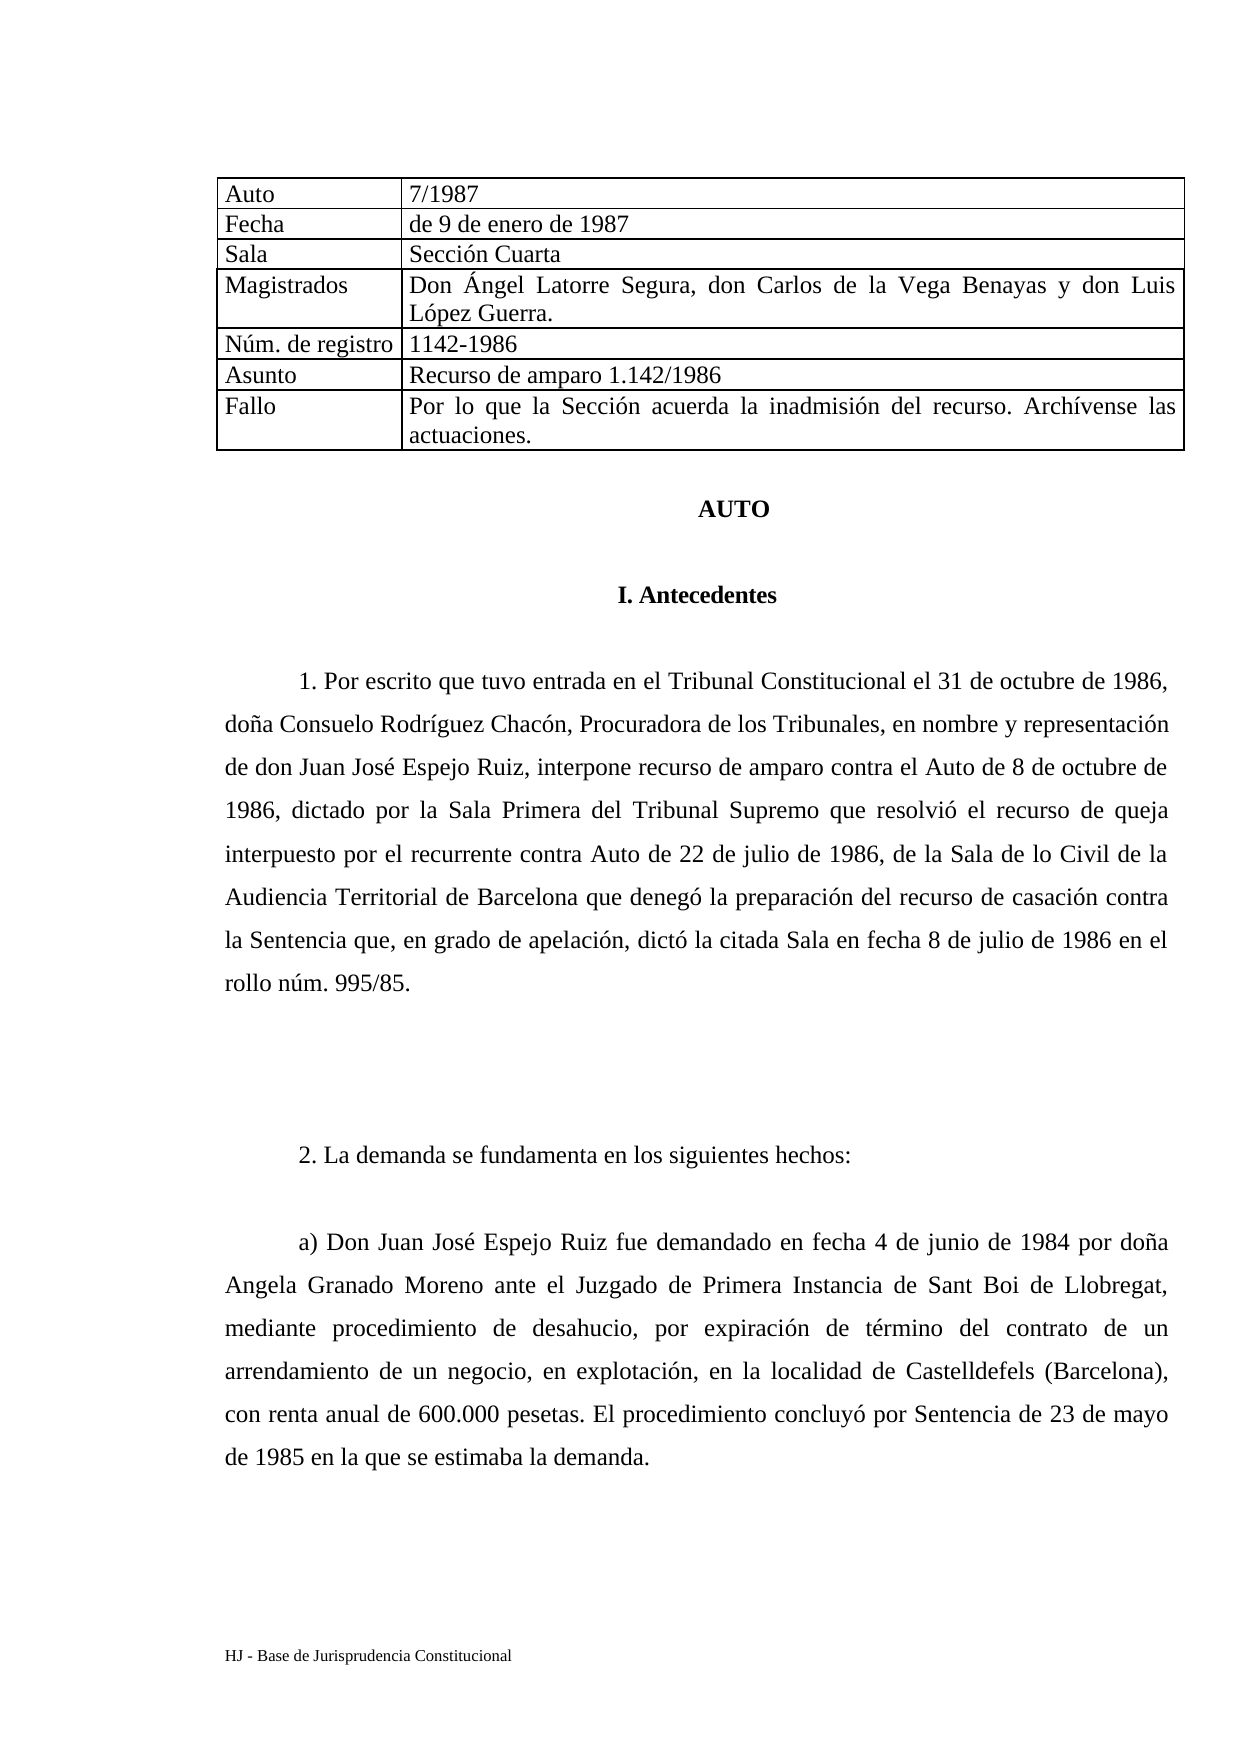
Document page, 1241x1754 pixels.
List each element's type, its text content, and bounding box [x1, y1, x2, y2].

table_cell Don Ángel Latorre Segura, don Carlos de la Vega Benayas y don Luis López Guerra. [403, 270, 1183, 327]
text I. Antecedentes [224, 580, 1169, 609]
table_cell Por lo que la Sección acuerda la inadmisión del recurso. Archívense las actuaciones. [403, 391, 1183, 448]
text a) Don Juan José Espejo Ruiz fue demandado en fecha 4 de junio de 1984 por doña Angela Granado Moreno ante el Juzgado de Primera Instancia de Sant Boi de Llobregat, mediante procedimiento de desahucio, por expiración de término del contrato de un arrendamiento de un negocio, en explotación, en la localidad de Castelldefels (Barcelona), con renta anual de 600.000 pesetas. El procedimiento concluyó por Sentencia de 23 de mayo de 1985 en la que se estimaba la demanda. [224, 1227, 1169, 1471]
table_cell Fecha [218, 209, 401, 238]
table_cell Recurso de amparo 1.142/1986 [403, 360, 1183, 389]
table_cell Sala [218, 240, 401, 268]
table_cell 1142-1986 [403, 329, 1183, 358]
table_cell Asunto [218, 360, 401, 389]
table_cell Núm. de registro [218, 329, 401, 358]
table_cell Magistrados [218, 270, 401, 327]
text 2. La demanda se fundamenta en los siguientes hechos: [224, 1141, 1169, 1169]
table_header Auto [218, 179, 401, 207]
table_header 7/1987 [402, 179, 1184, 207]
table_cell de 9 de enero de 1987 [402, 209, 1184, 238]
table_cell Sección Cuarta [402, 240, 1184, 268]
text AUTO [224, 494, 1169, 522]
text 1. Por escrito que tuvo entrada en el Tribunal Constitucional el 31 de octubre de 1986, doña Consuelo Rodríguez Chacón, Procuradora de los Tribunales, en nombre y representación de don Juan José Espejo Ruiz, interpone recurso de amparo contra el Auto de 8 de octubre de 1986, dictado por la Sala Primera del Tribunal Supremo que resolvió el recurso de queja interpuesto por el recurrente contra Auto de 22 de julio de 1986, de la Sala de lo Civil de la Audiencia Territorial de Barcelona que denegó la preparación del recurso de casación contra la Sentencia que, en grado de apelación, dictó la citada Sala en fecha 8 de julio de 1986 en el rollo núm. 995/85. [224, 666, 1169, 997]
table_cell Fallo [218, 391, 401, 448]
